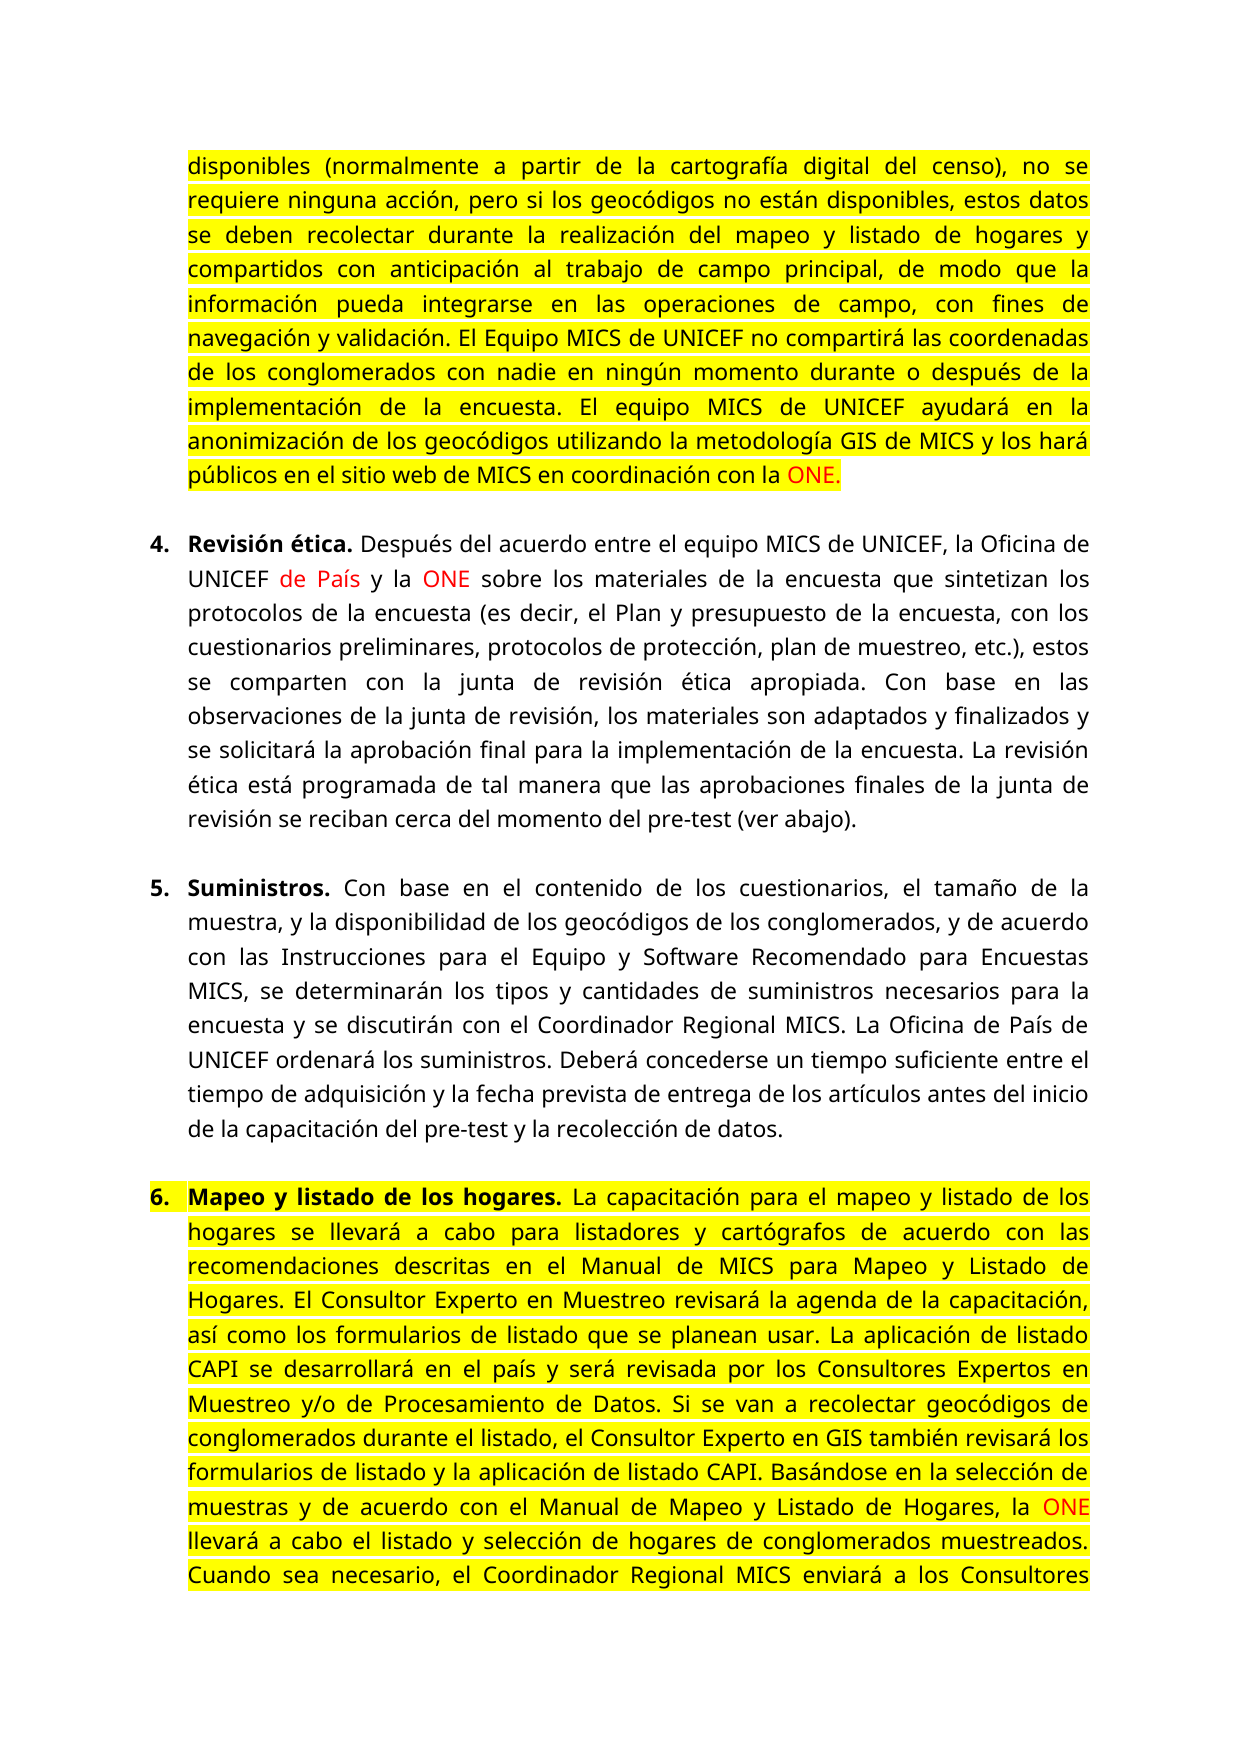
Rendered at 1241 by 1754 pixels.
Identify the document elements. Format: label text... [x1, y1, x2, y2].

list Revisión ética. Después del acuerdo entre el equipo MICS de UNICEF, la Oficina de UNICEF de País y la ONE sobre los materiales de la encuesta que sintetizan los protocolos de la encuesta (es decir, el Plan y presupuesto de la encuesta, con los cuestionarios preliminares, protocolos de protección, plan de muestreo, etc.), estos se comparten con la junta de revisión ética apropiada. Con base en las observaciones de la junta de revisión, los materiales son adaptados y finalizados y se solicitará la aprobación final para la implementación de la encuesta. La revisión ética está programada de tal manera que las aprobaciones finales de la junta de revisión se reciban cerca del momento del pre-test (ver abajo). [150, 528, 1090, 834]
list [150, 150, 1090, 491]
list Suministros. Con base en el contenido de los cuestionarios, el tamaño de la muestra, y la disponibilidad de los geocódigos de los conglomerados, y de acuerdo con las Instrucciones para el Equipo y Software Recomendado para Encuestas MICS, se determinarán los tipos y cantidades de suministros necesarios para la encuesta y se discutirán con el Coordinador Regional MICS. La Oficina de País de UNICEF ordenará los suministros. Deberá concederse un tiempo suficiente entre el tiempo de adquisición y la fecha prevista de entrega de los artículos antes del inicio de la capacitación del pre-test y la recolección de datos. [150, 872, 1090, 1144]
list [150, 1181, 1090, 1591]
